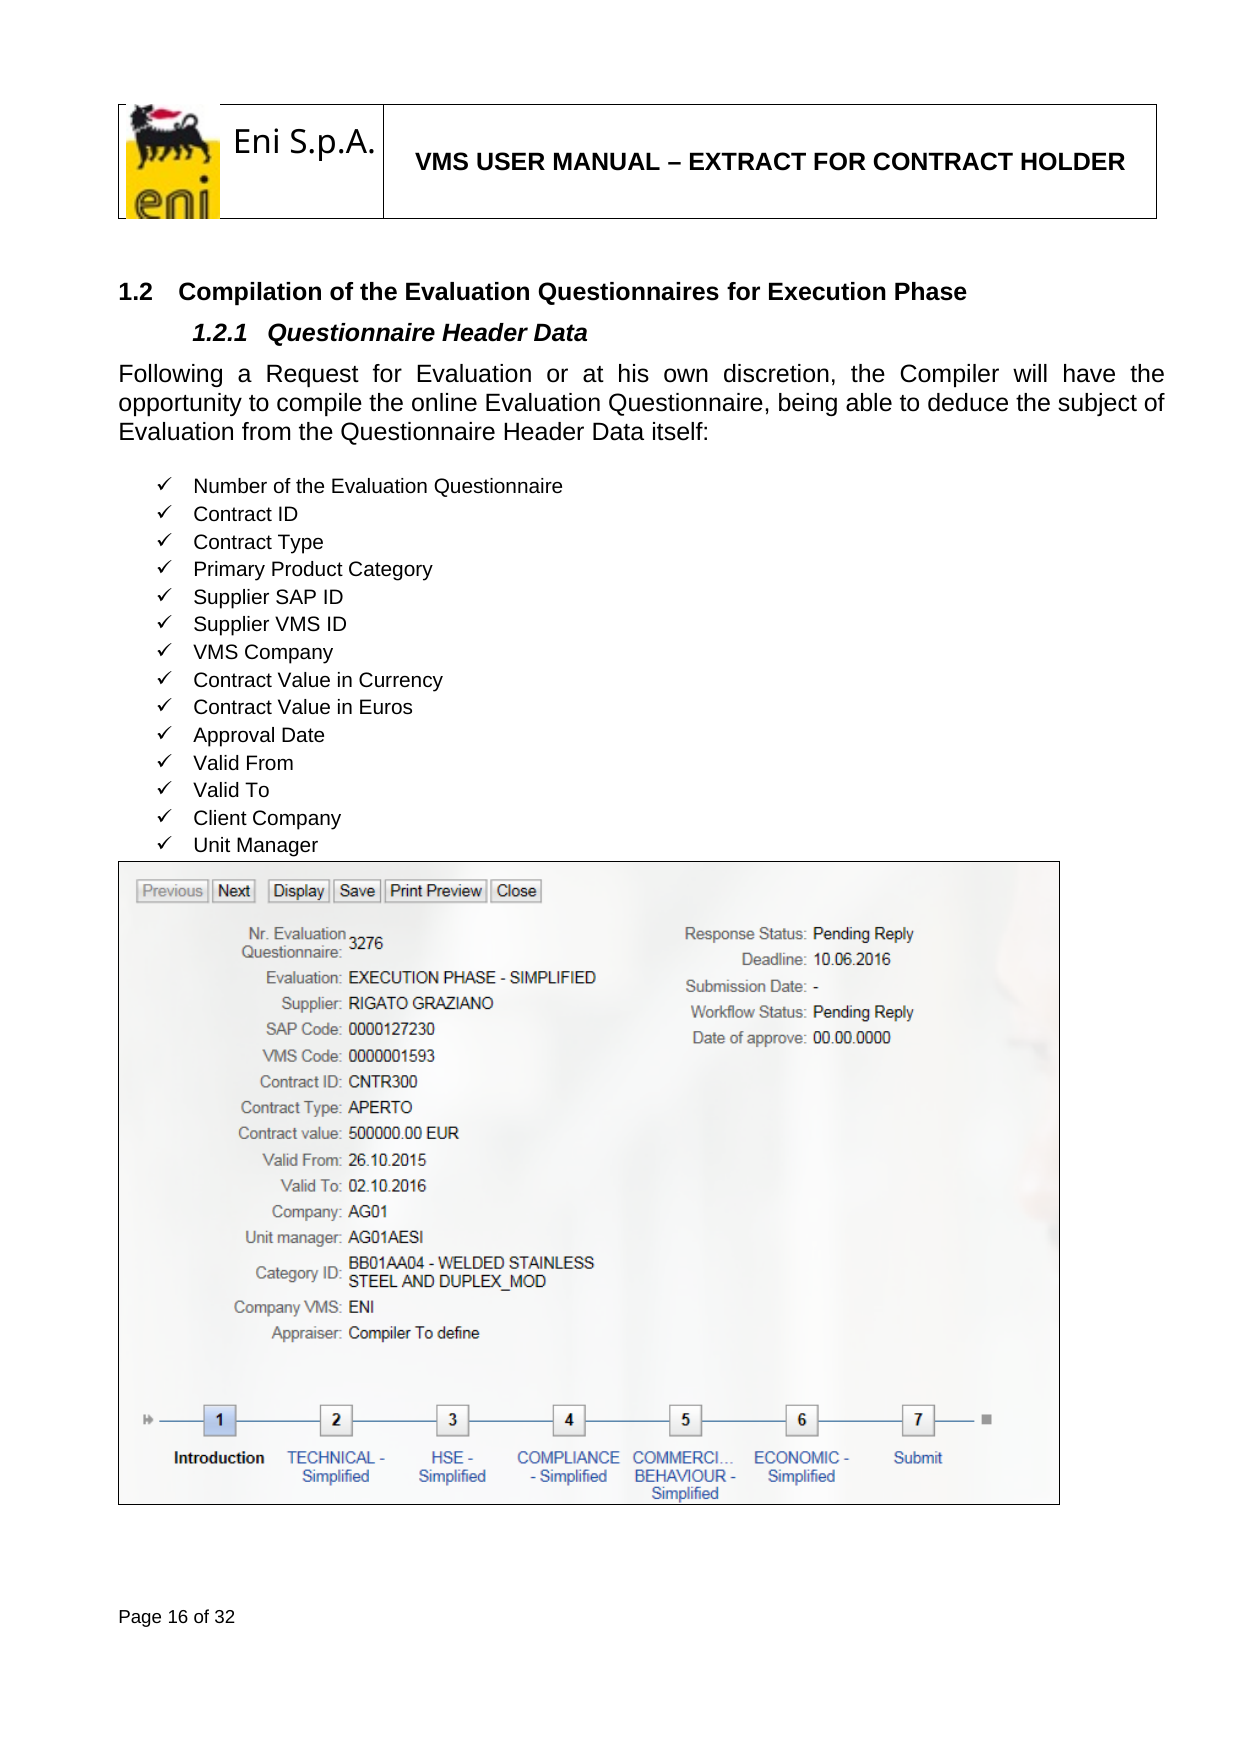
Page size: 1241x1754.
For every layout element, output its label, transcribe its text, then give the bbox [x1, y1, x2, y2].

list Primary Product Category [156, 557, 1167, 581]
subtitle Questionnaire Header Data [192, 318, 1167, 347]
list Valid To [156, 778, 1167, 802]
list Supplier VMS ID [156, 612, 1167, 636]
list Unit Manager [156, 833, 1167, 857]
list Valid From [156, 750, 1167, 774]
list Approval Date [156, 723, 1167, 747]
list Number of the Evaluation Questionnaire [156, 474, 1167, 498]
list VMS Company [156, 640, 1167, 664]
subtitle Compilation of the Evaluation Questionnaires for Execution Phase [118, 277, 1167, 306]
list Contract Type [156, 529, 1167, 553]
picture [119, 862, 1059, 1504]
list Contract ID [156, 502, 1167, 526]
picture [126, 104, 220, 219]
list Supplier SAP ID [156, 585, 1167, 609]
text Following a Request for Evaluation or at his own discretion, the Compiler will have the opportunity to compile the online Evaluation Questionnaire, being able to deduce the subject of Evaluation from the Questionnaire Header Data itself: [118, 359, 1167, 446]
list Client Company [156, 806, 1167, 829]
list Contract Value in Currency [156, 667, 1167, 692]
list Contract Value in Euros [156, 695, 1167, 719]
